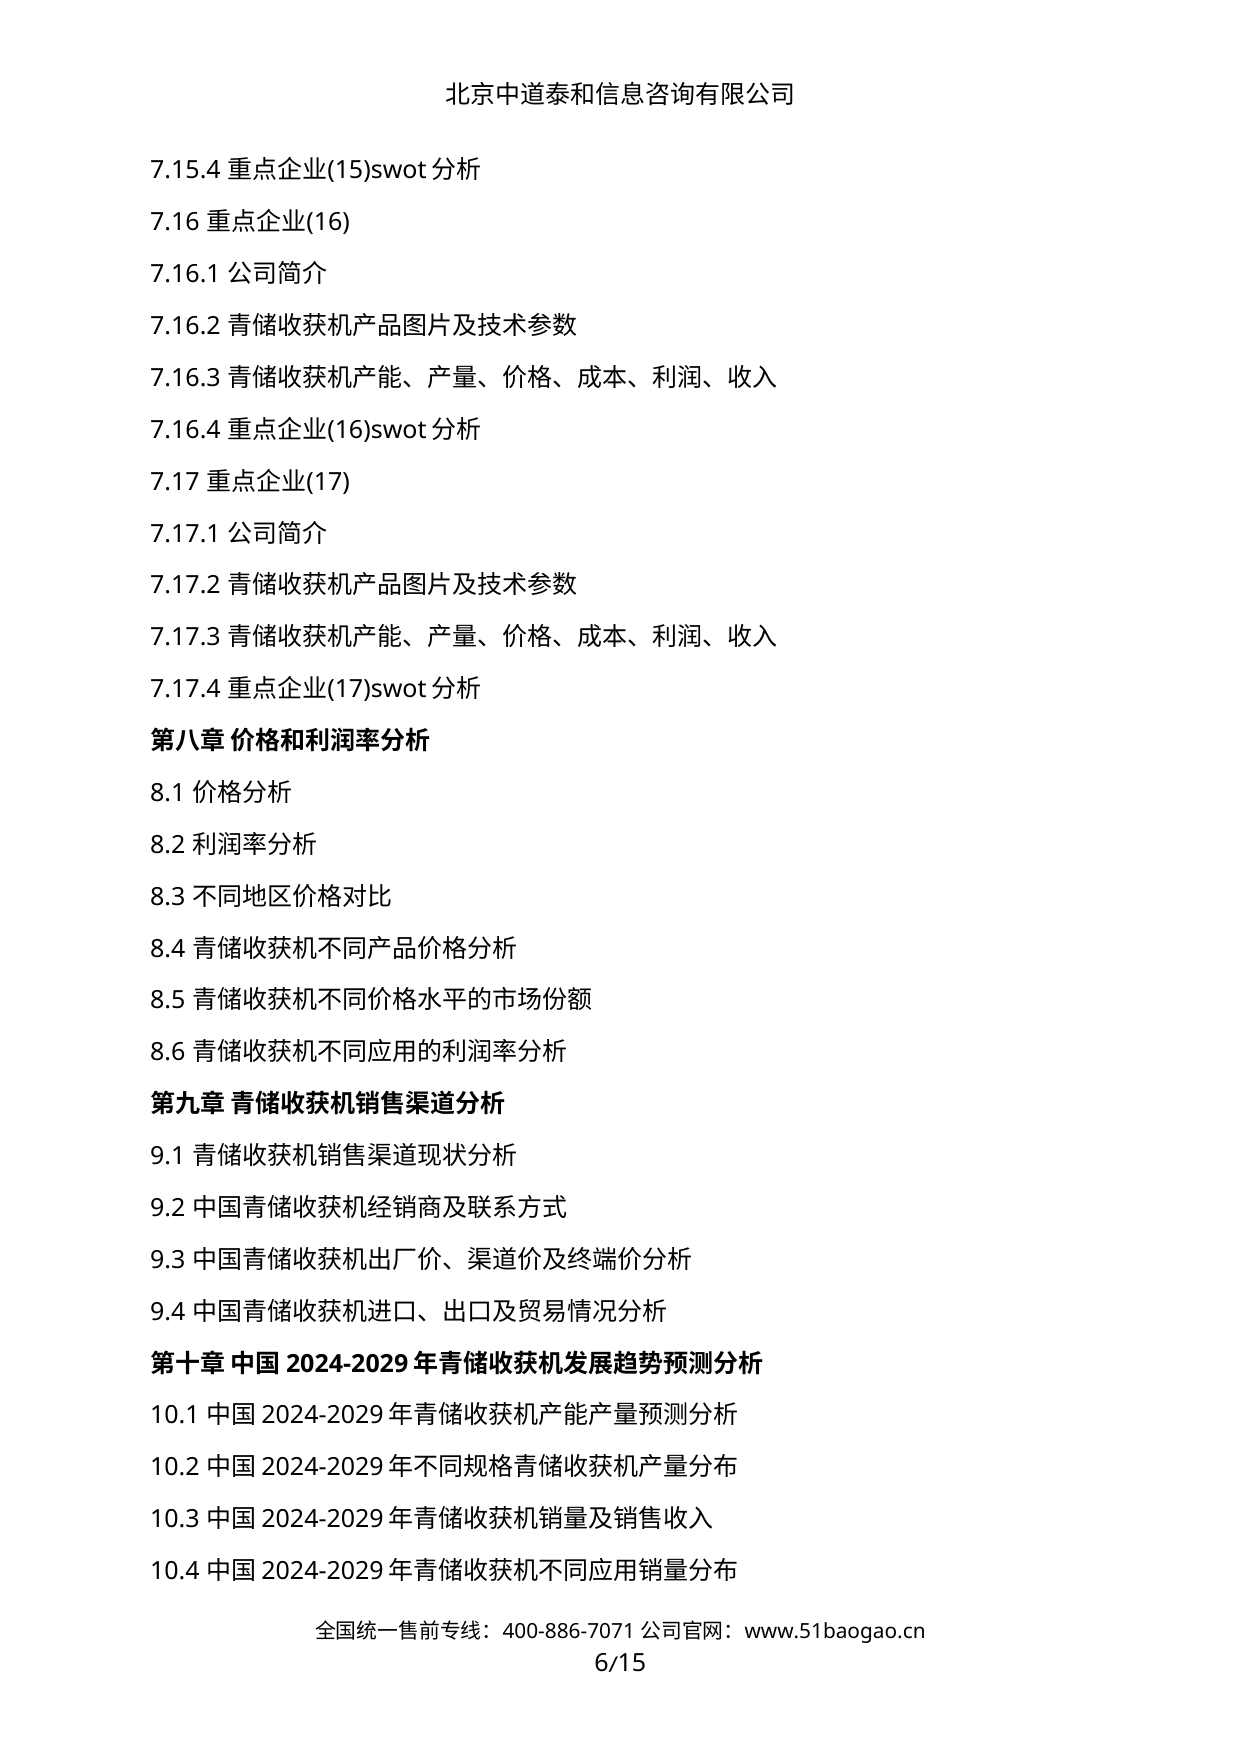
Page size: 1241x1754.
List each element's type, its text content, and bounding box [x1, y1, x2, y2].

text 8.6 青储收获机不同应用的利润率分析 [150, 1032, 1090, 1068]
text 10.1 中国2024-2029年青储收获机产能产量预测分析 [150, 1395, 1090, 1431]
text 7.16.4 重点企业(16)swot分析 [150, 409, 1090, 446]
text 8.3 不同地区价格对比 [150, 876, 1090, 912]
text 第八章 价格和利润率分析 [150, 721, 1090, 757]
text 7.16.3 青储收获机产能、产量、价格、成本、利润、收入 [150, 357, 1090, 394]
text 8.1 价格分析 [150, 772, 1090, 809]
text 8.2 利润率分析 [150, 824, 1090, 861]
text 10.4 中国2024-2029年青储收获机不同应用销量分布 [150, 1551, 1090, 1587]
text 7.16 重点企业(16) [150, 202, 1090, 238]
text 10.2 中国2024-2029年不同规格青储收获机产量分布 [150, 1447, 1090, 1483]
text 7.17.2 青储收获机产品图片及技术参数 [150, 565, 1090, 601]
text 第九章 青储收获机销售渠道分析 [150, 1084, 1090, 1120]
text 8.4 青储收获机不同产品价格分析 [150, 928, 1090, 964]
text 7.17.4 重点企业(17)swot分析 [150, 669, 1090, 705]
text 9.3 中国青储收获机出厂价、渠道价及终端价分析 [150, 1239, 1090, 1276]
text 8.5 青储收获机不同价格水平的市场份额 [150, 980, 1090, 1016]
text 7.17 重点企业(17) [150, 461, 1090, 497]
text 7.16.2 青储收获机产品图片及技术参数 [150, 306, 1090, 342]
text 7.16.1 公司简介 [150, 254, 1090, 290]
text 9.4 中国青储收获机进口、出口及贸易情况分析 [150, 1291, 1090, 1327]
text 9.2 中国青储收获机经销商及联系方式 [150, 1187, 1090, 1224]
text 第十章 中国2024-2029年青储收获机发展趋势预测分析 [150, 1343, 1090, 1379]
text 10.3 中国2024-2029年青储收获机销量及销售收入 [150, 1499, 1090, 1535]
text 7.17.1 公司简介 [150, 513, 1090, 549]
text 9.1 青储收获机销售渠道现状分析 [150, 1136, 1090, 1172]
text 7.17.3 青储收获机产能、产量、价格、成本、利润、收入 [150, 617, 1090, 653]
text 7.15.4 重点企业(15)swot分析 [150, 150, 1090, 186]
